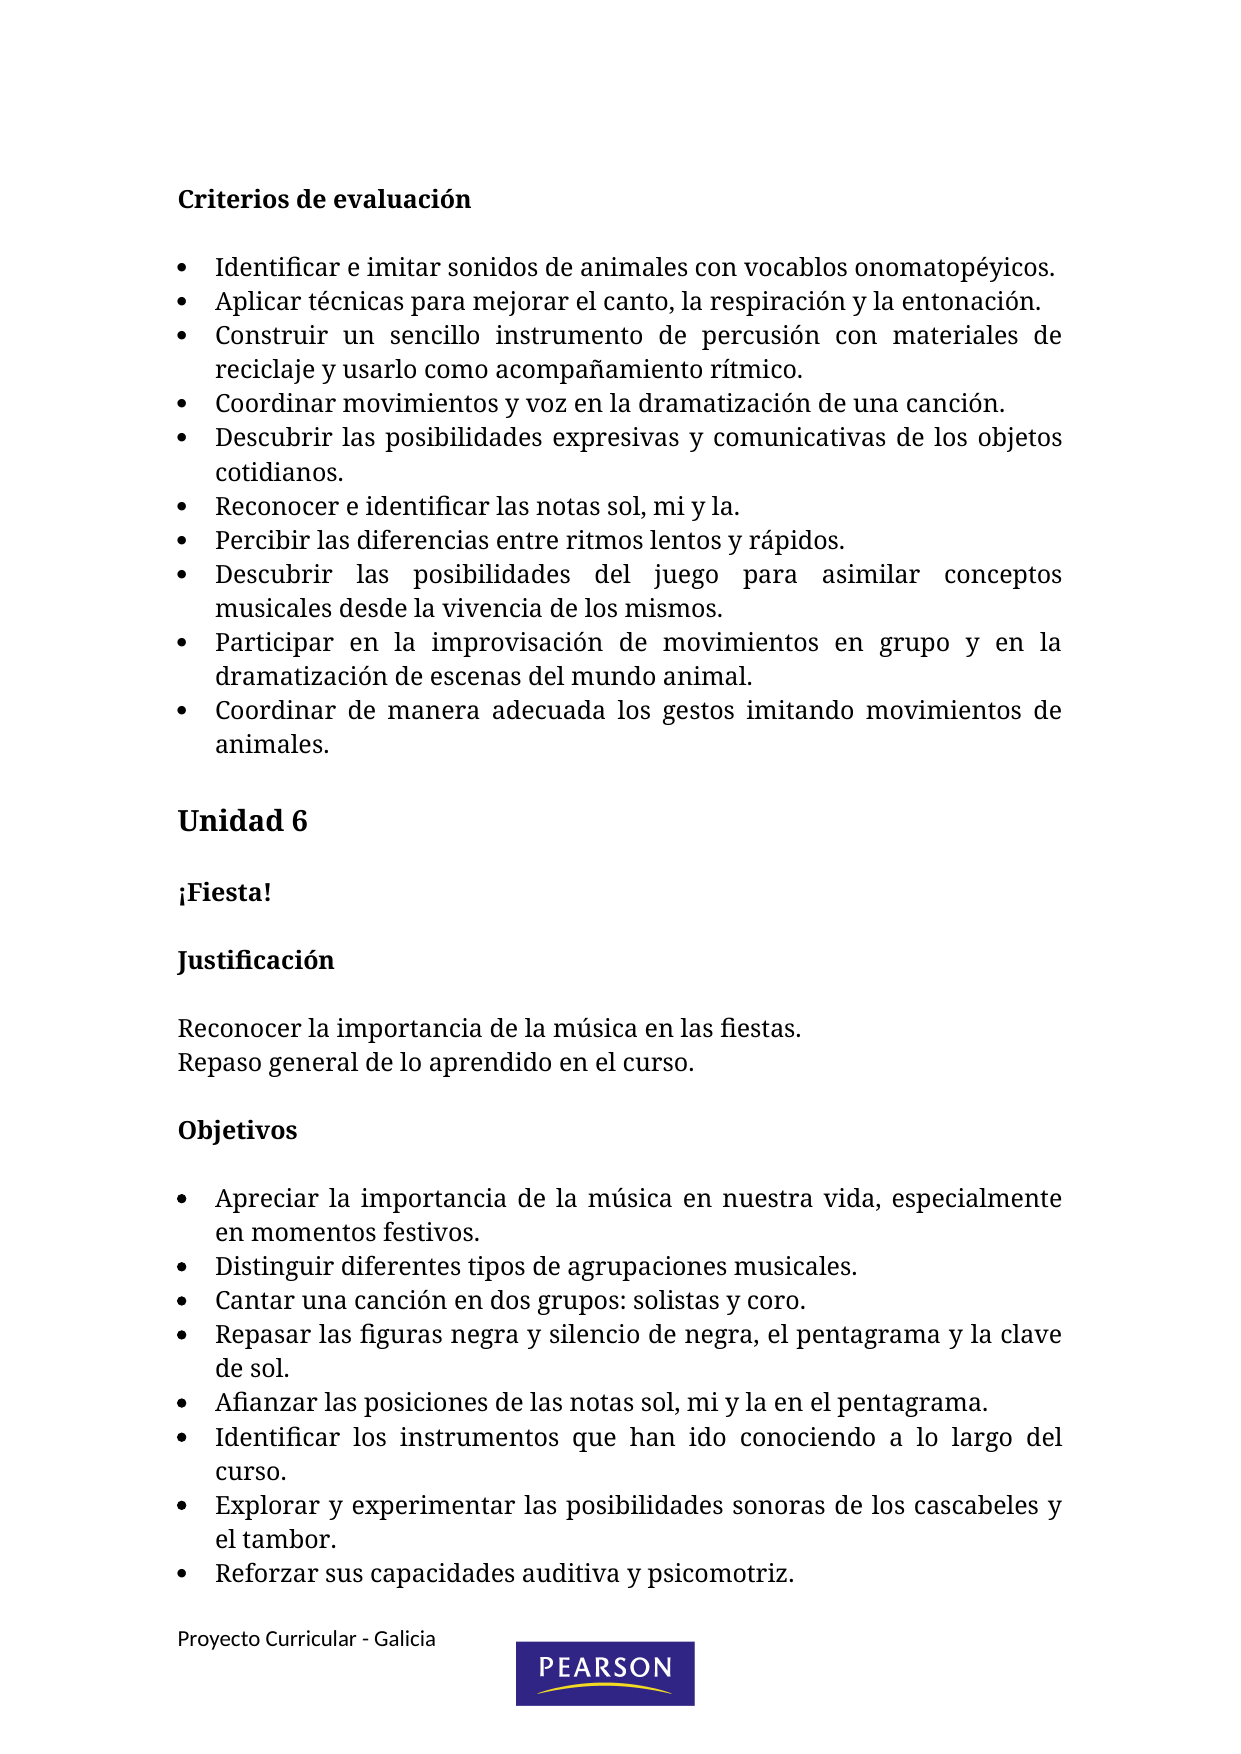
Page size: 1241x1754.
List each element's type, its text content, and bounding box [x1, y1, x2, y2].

list Aplicar técnicas para mejorar el canto, la respiración y la entonación. [177, 284, 1063, 318]
list Coordinar de manera adecuada los gestos imitando movimientos de animales. [177, 693, 1063, 761]
list Construir un sencillo instrumento de percusión con materiales de reciclaje y usarlo como acompañamiento rítmico. [177, 318, 1063, 386]
list Afianzar las posiciones de las notas sol, mi y la en el pentagrama. [177, 1385, 1063, 1419]
text Unidad 6 [177, 800, 1063, 840]
list Descubrir las posibilidades del juego para asimilar conceptos musicales desde la vivencia de los mismos. [177, 556, 1063, 624]
list Repasar las figuras negra y silencio de negra, el pentagrama y la clave de sol. [177, 1317, 1063, 1385]
list Apreciar la importancia de la música en nuestra vida, especialmente en momentos festivos. [177, 1181, 1063, 1249]
list Identificar los instrumentos que han ido conociendo a lo largo del curso. [177, 1419, 1063, 1487]
text Repaso general de lo aprendido en el curso. [177, 1044, 1063, 1078]
list Cantar una canción en dos grupos: solistas y coro. [177, 1283, 1063, 1317]
list Coordinar movimientos y voz en la dramatización de una canción. [177, 386, 1063, 420]
list Percibir las diferencias entre ritmos lentos y rápidos. [177, 522, 1063, 556]
text Reconocer la importancia de la música en las fiestas. [177, 1010, 1063, 1044]
list Distinguir diferentes tipos de agrupaciones musicales. [177, 1249, 1063, 1283]
list Reconocer e identificar las notas sol, mi y la. [177, 488, 1063, 522]
picture [509, 1637, 701, 1711]
text Objetivos [177, 1113, 1063, 1147]
text Justificación [177, 942, 1063, 976]
list Reforzar sus capacidades auditiva y psicomotriz. [177, 1555, 1063, 1589]
list Explorar y experimentar las posibilidades sonoras de los cascabeles y el tambor. [177, 1487, 1063, 1555]
text ¡Fiesta! [177, 874, 1063, 908]
text Criterios de evaluación [177, 182, 1063, 216]
list Identificar e imitar sonidos de animales con vocablos onomatopéyicos. [177, 250, 1063, 284]
list Descubrir las posibilidades expresivas y comunicativas de los objetos cotidianos. [177, 420, 1063, 488]
list Participar en la improvisación de movimientos en grupo y en la dramatización de escenas del mundo animal. [177, 624, 1063, 693]
